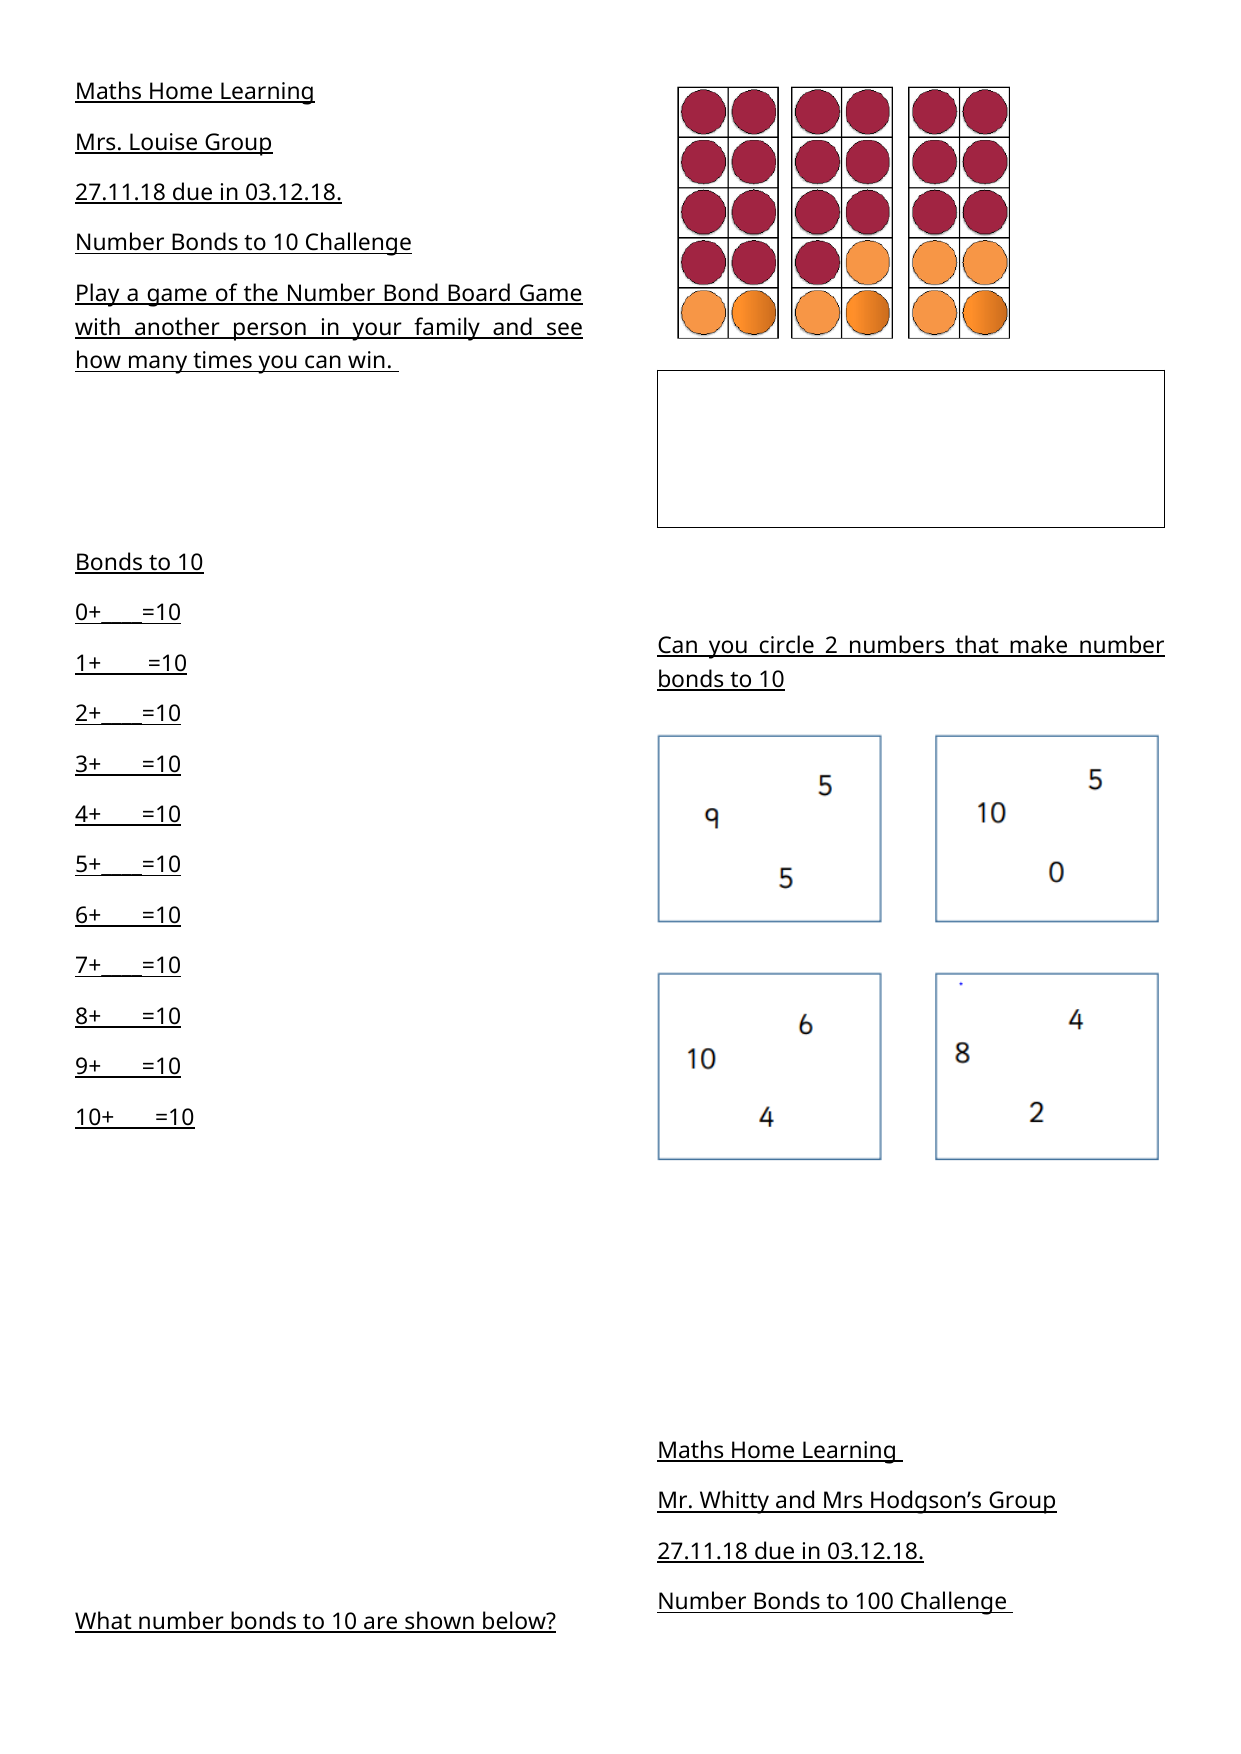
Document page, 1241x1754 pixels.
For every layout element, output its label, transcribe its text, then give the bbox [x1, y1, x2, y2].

text 0+____=10 [75, 596, 583, 627]
text Number Bonds to 10 Challenge [75, 226, 583, 257]
text Bonds to 10 [75, 546, 583, 577]
text Maths Home Learning [657, 1434, 1165, 1465]
text 27.11.18 due in 03.12.18. [657, 1535, 1165, 1566]
picture [657, 75, 1026, 351]
text 6+____=10 [75, 899, 583, 930]
text 10+____=10 [75, 1100, 583, 1132]
text Can you circle 2 numbers that make number bonds to 10 [657, 657, 1165, 694]
text What number bonds to 10 are shown below? [75, 1604, 583, 1636]
text 4+____=10 [75, 798, 583, 829]
text Mrs. Louise Group [75, 125, 583, 157]
text Play a game of the Number Bond Board Game with another person in your family and see how many times you can win. [75, 339, 583, 375]
text Number Bonds to 100 Challenge [657, 1585, 1165, 1617]
text 27.11.18 due in 03.12.18. [75, 176, 583, 207]
text 7+____=10 [75, 949, 583, 980]
text 3+____=10 [75, 747, 583, 779]
text 8+____=10 [75, 999, 583, 1031]
picture [657, 712, 1166, 1178]
text Play a game of the Number Bond Board Game with another person in your family and see how many times you can win. [75, 277, 583, 303]
text Maths Home Learning [75, 75, 583, 106]
text 2+____=10 [75, 697, 583, 728]
text Play a game of the Number Bond Board Game with another person in your family and see how many times you can win. [75, 305, 583, 337]
text 1+ ____=10 [75, 647, 583, 678]
text 9+____=10 [75, 1050, 583, 1081]
text Mr. Whitty and Mrs Hodgson’s Group [657, 1484, 1165, 1516]
text Can you circle 2 numbers that make number bonds to 10 [657, 629, 1165, 655]
table_header [658, 371, 1164, 527]
text 5+____=10 [75, 848, 583, 879]
